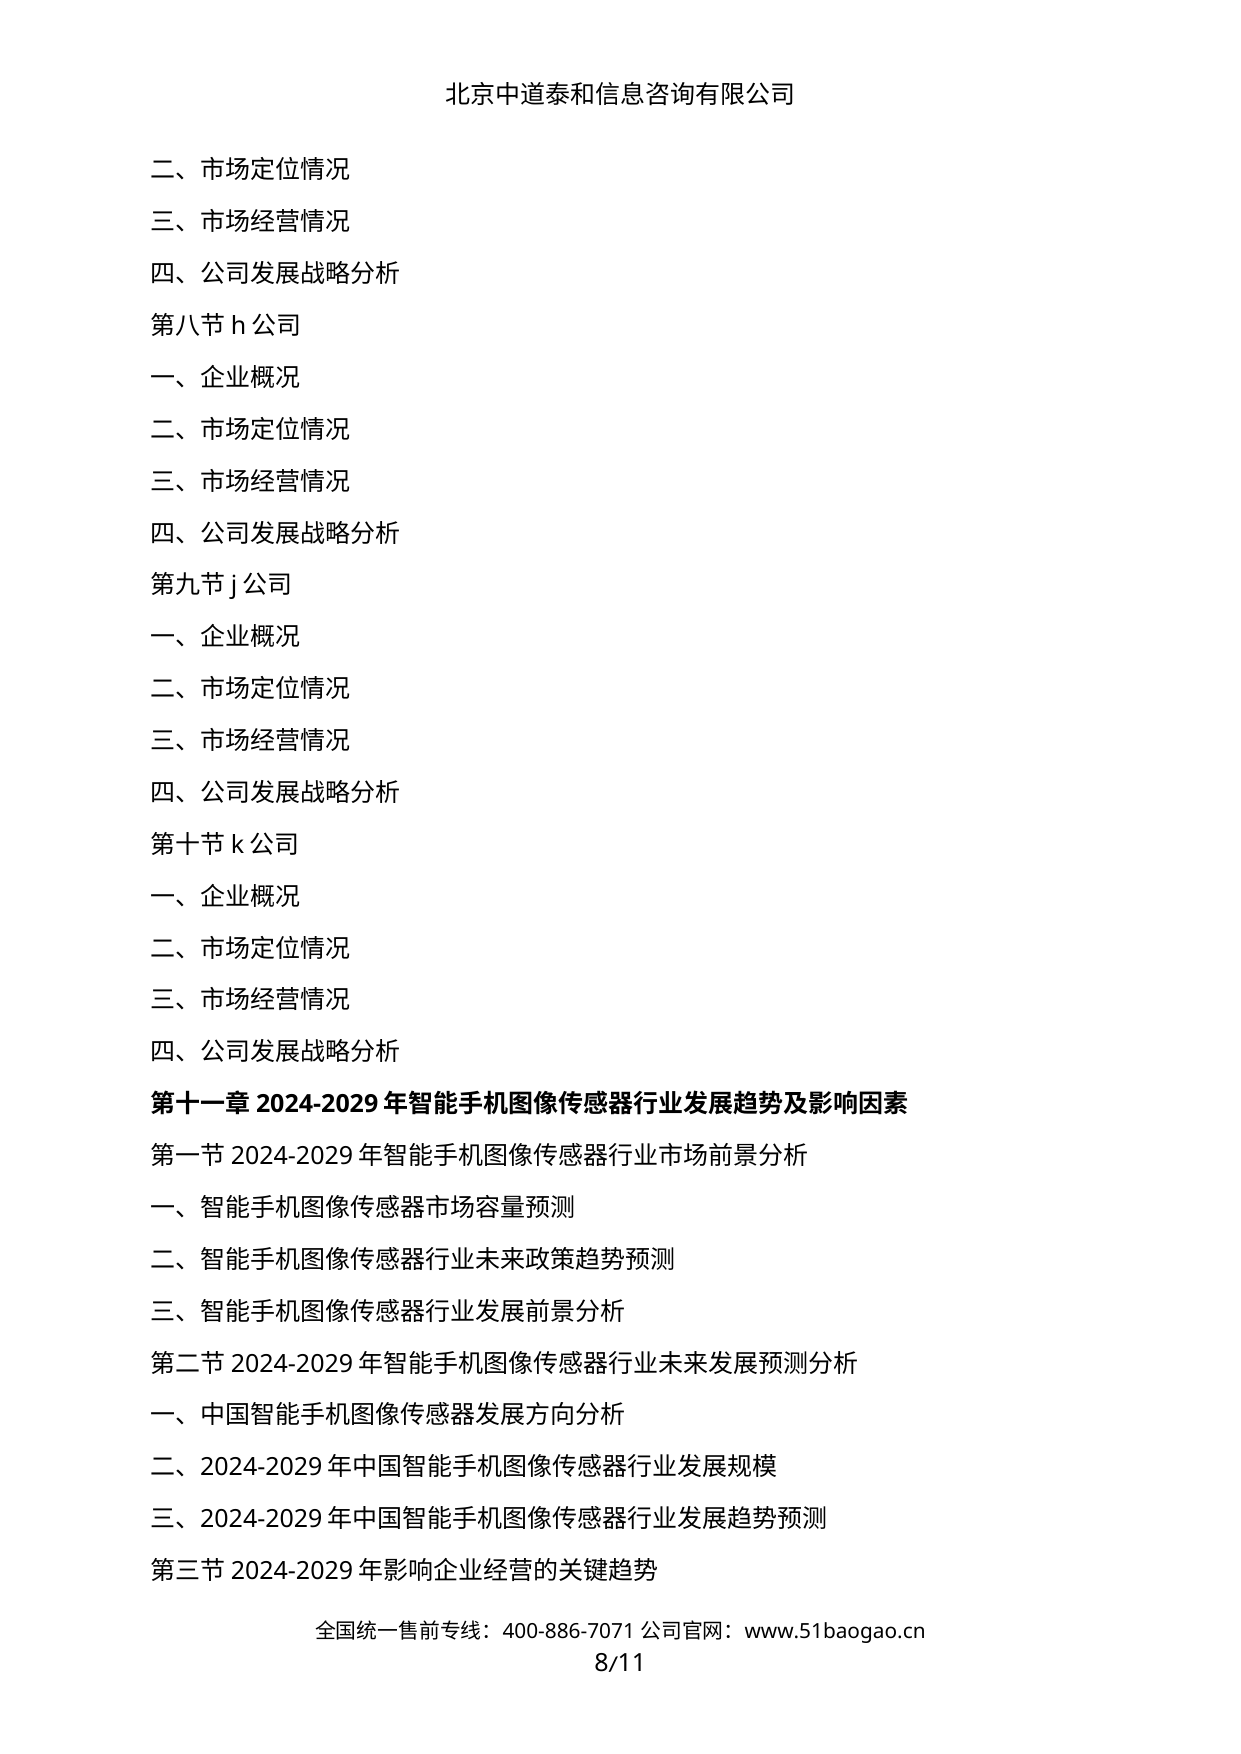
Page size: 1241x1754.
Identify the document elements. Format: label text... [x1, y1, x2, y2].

text 二、2024-2029年中国智能手机图像传感器行业发展规模 [150, 1447, 1090, 1483]
text 三、市场经营情况 [150, 202, 1090, 238]
text 第十节 k公司 [150, 824, 1090, 861]
text 第三节 2024-2029年影响企业经营的关键趋势 [150, 1551, 1090, 1587]
text 一、企业概况 [150, 617, 1090, 653]
text 第九节 j公司 [150, 565, 1090, 601]
text 四、公司发展战略分析 [150, 513, 1090, 549]
text 三、2024-2029年中国智能手机图像传感器行业发展趋势预测 [150, 1499, 1090, 1535]
text 二、市场定位情况 [150, 669, 1090, 705]
text 三、市场经营情况 [150, 980, 1090, 1016]
text 一、企业概况 [150, 876, 1090, 912]
text 第十一章 2024-2029年智能手机图像传感器行业发展趋势及影响因素 [150, 1084, 1090, 1120]
text 四、公司发展战略分析 [150, 772, 1090, 809]
text 一、智能手机图像传感器市场容量预测 [150, 1187, 1090, 1224]
text 二、市场定位情况 [150, 409, 1090, 446]
text 三、智能手机图像传感器行业发展前景分析 [150, 1291, 1090, 1327]
text 四、公司发展战略分析 [150, 1032, 1090, 1068]
text 一、中国智能手机图像传感器发展方向分析 [150, 1395, 1090, 1431]
text 一、企业概况 [150, 357, 1090, 394]
text 第八节 h公司 [150, 306, 1090, 342]
text 三、市场经营情况 [150, 721, 1090, 757]
text 二、市场定位情况 [150, 928, 1090, 964]
text 二、市场定位情况 [150, 150, 1090, 186]
text 第一节 2024-2029年智能手机图像传感器行业市场前景分析 [150, 1136, 1090, 1172]
text 第二节 2024-2029年智能手机图像传感器行业未来发展预测分析 [150, 1343, 1090, 1379]
text 三、市场经营情况 [150, 461, 1090, 497]
text 二、智能手机图像传感器行业未来政策趋势预测 [150, 1239, 1090, 1276]
text 四、公司发展战略分析 [150, 254, 1090, 290]
